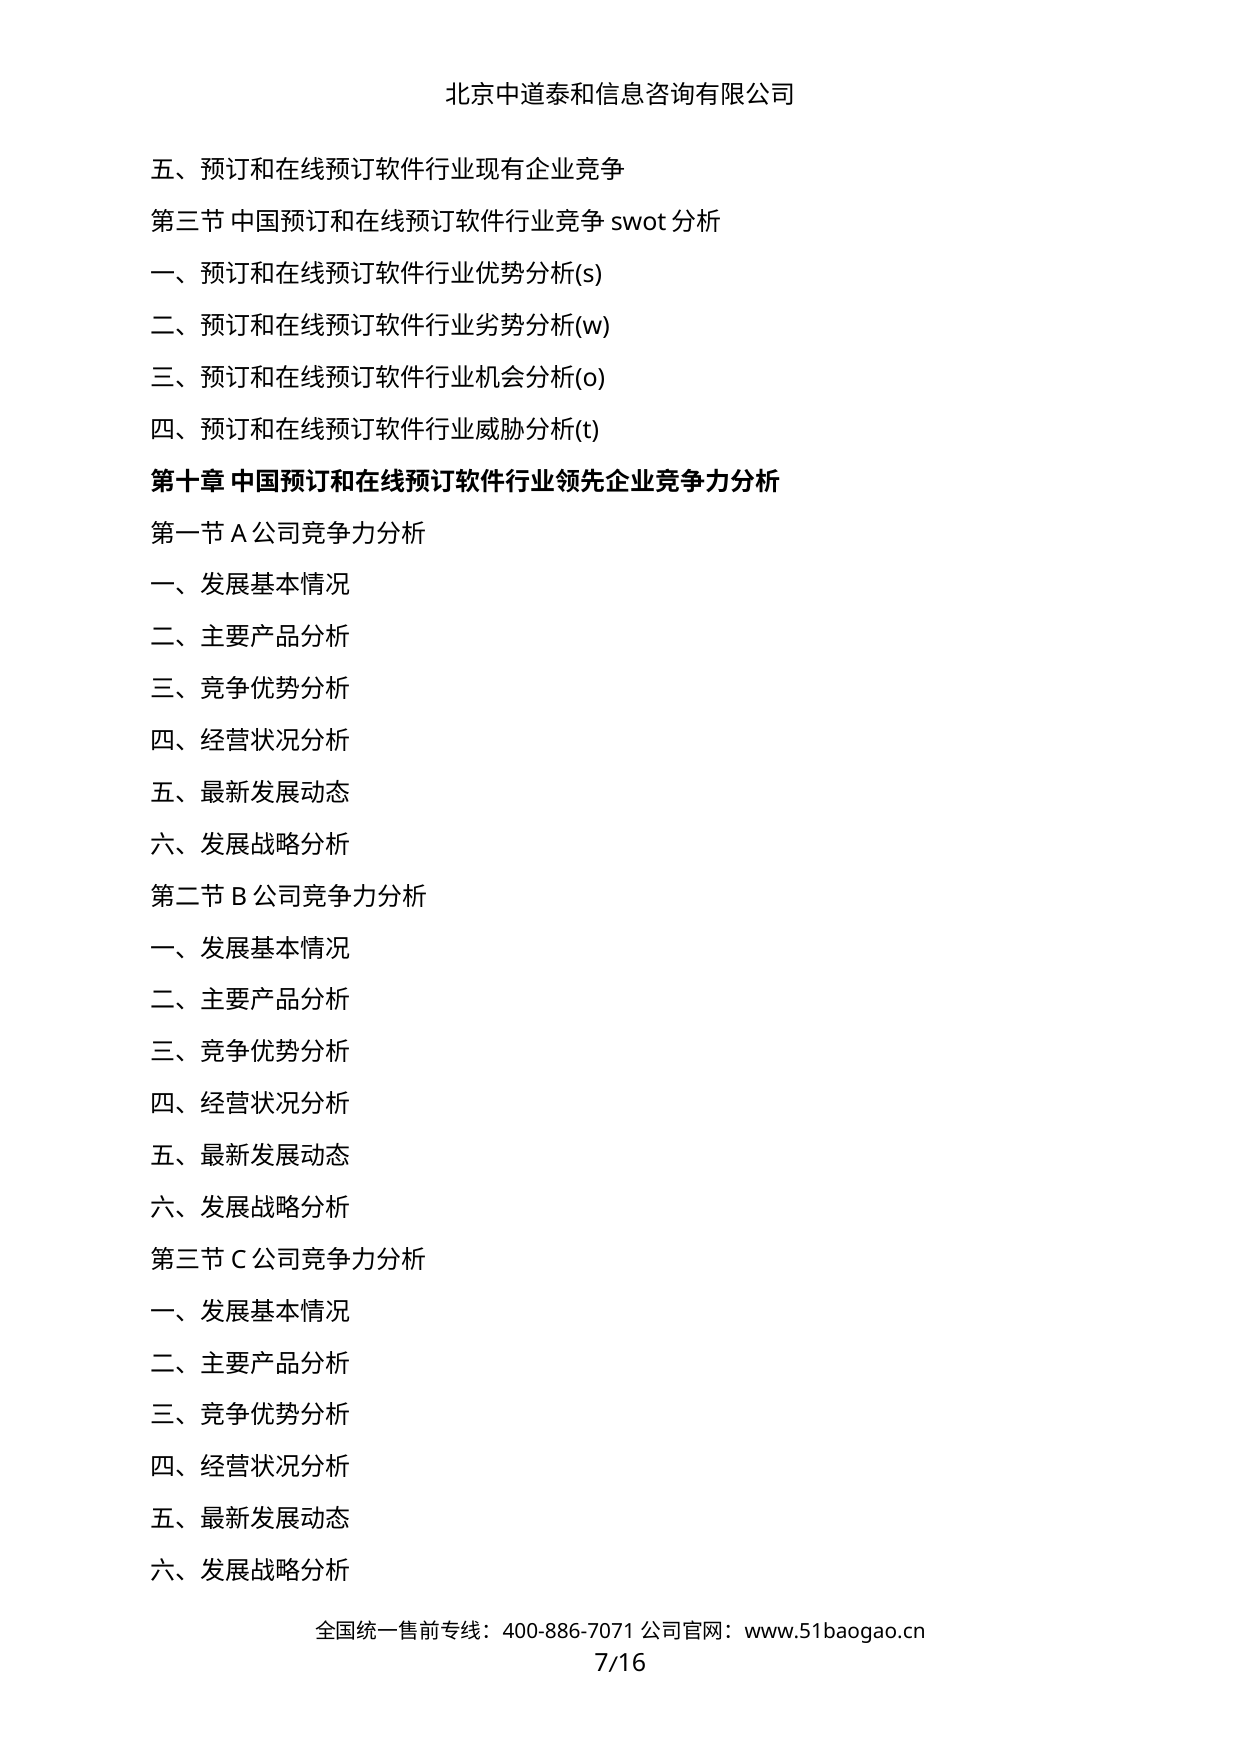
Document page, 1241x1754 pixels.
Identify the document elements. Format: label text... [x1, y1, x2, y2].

text 二、主要产品分析 [150, 980, 1090, 1016]
text 第三节 中国预订和在线预订软件行业竞争swot分析 [150, 202, 1090, 238]
text 五、预订和在线预订软件行业现有企业竞争 [150, 150, 1090, 186]
text 三、竞争优势分析 [150, 669, 1090, 705]
text 二、主要产品分析 [150, 617, 1090, 653]
text 四、预订和在线预订软件行业威胁分析(t) [150, 409, 1090, 446]
text 六、发展战略分析 [150, 824, 1090, 861]
text 第二节 B公司竞争力分析 [150, 876, 1090, 912]
text 一、发展基本情况 [150, 928, 1090, 964]
text 五、最新发展动态 [150, 772, 1090, 809]
text 四、经营状况分析 [150, 1084, 1090, 1120]
text 五、最新发展动态 [150, 1499, 1090, 1535]
text 一、预订和在线预订软件行业优势分析(s) [150, 254, 1090, 290]
text 二、主要产品分析 [150, 1343, 1090, 1379]
text 五、最新发展动态 [150, 1136, 1090, 1172]
text 三、竞争优势分析 [150, 1032, 1090, 1068]
text 三、竞争优势分析 [150, 1395, 1090, 1431]
text 四、经营状况分析 [150, 721, 1090, 757]
text 六、发展战略分析 [150, 1551, 1090, 1587]
text 二、预订和在线预订软件行业劣势分析(w) [150, 306, 1090, 342]
text 一、发展基本情况 [150, 1291, 1090, 1327]
text 四、经营状况分析 [150, 1447, 1090, 1483]
text 一、发展基本情况 [150, 565, 1090, 601]
text 六、发展战略分析 [150, 1187, 1090, 1224]
text 第三节 C公司竞争力分析 [150, 1239, 1090, 1276]
text 第十章 中国预订和在线预订软件行业领先企业竞争力分析 [150, 461, 1090, 497]
text 第一节 A公司竞争力分析 [150, 513, 1090, 549]
text 三、预订和在线预订软件行业机会分析(o) [150, 357, 1090, 394]
